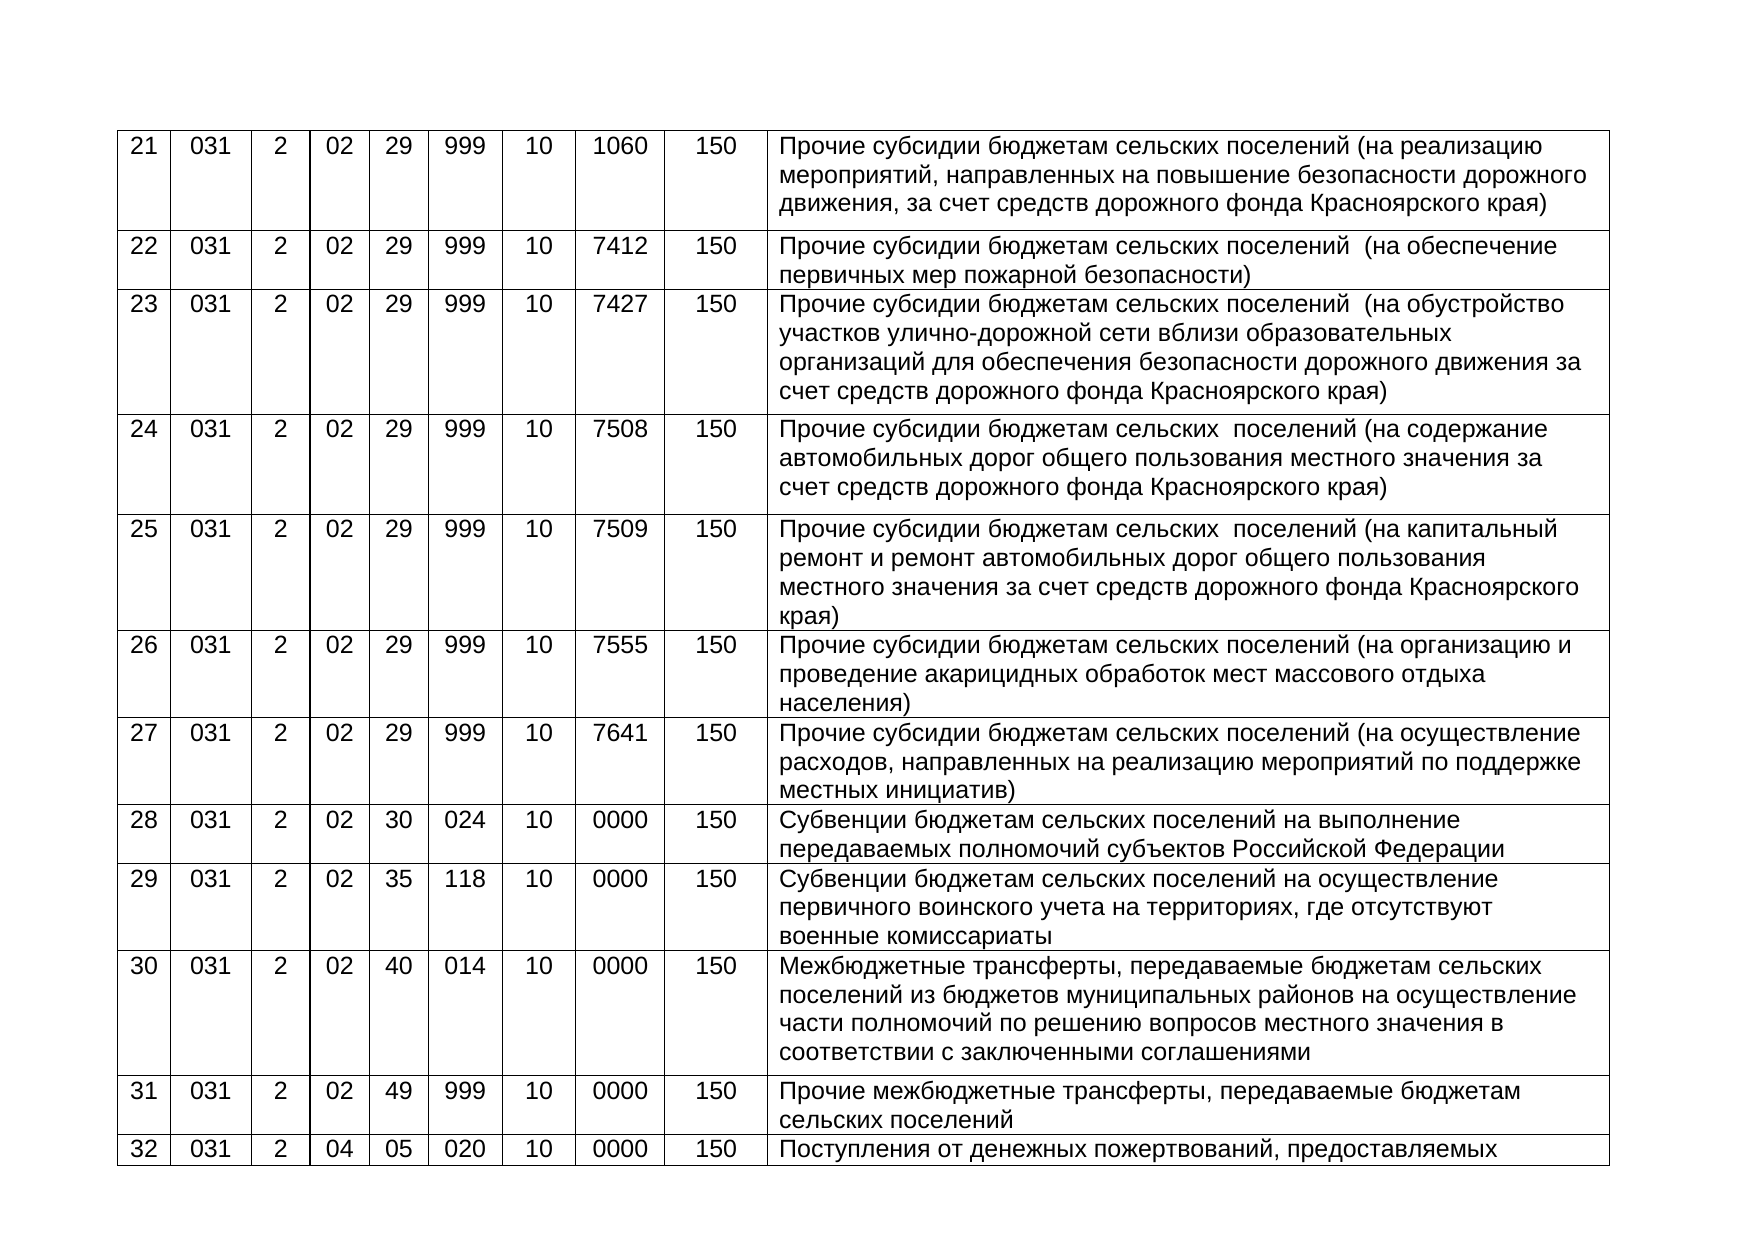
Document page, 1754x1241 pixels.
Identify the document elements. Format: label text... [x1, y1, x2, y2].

table_cell Прочие субсидии бюджетам сельских поселений (на осуществление расходов, направленных на реализацию мероприятий по поддержке местных инициатив) [768, 718, 1609, 804]
table_cell 2 [252, 951, 309, 1075]
table_cell 29 [370, 231, 428, 288]
table_cell 150 [665, 805, 767, 863]
table_cell 2 [252, 1135, 309, 1165]
table_cell 29 [118, 864, 170, 950]
table_cell 10 [503, 131, 575, 230]
table_cell 7509 [576, 515, 664, 629]
table_cell 031 [171, 1135, 251, 1165]
table_cell 30 [118, 951, 170, 1075]
table_cell 150 [665, 864, 767, 950]
table_cell 031 [171, 1076, 251, 1133]
table_cell 22 [118, 231, 170, 288]
table_cell 2 [252, 631, 309, 717]
table_cell 031 [171, 231, 251, 288]
table_cell 04 [311, 1135, 369, 1165]
table_cell 0000 [576, 1076, 664, 1133]
table_cell 024 [429, 805, 502, 863]
table_cell 2 [252, 1076, 309, 1133]
table_cell 031 [171, 951, 251, 1075]
table_cell 999 [429, 1076, 502, 1133]
table_cell 02 [311, 131, 369, 230]
table_cell 999 [429, 515, 502, 629]
table_cell 2 [252, 515, 309, 629]
table_cell 7508 [576, 415, 664, 513]
table_cell 10 [503, 415, 575, 513]
table_cell 29 [370, 290, 428, 413]
table_cell 2 [252, 864, 309, 950]
table_cell 10 [503, 805, 575, 863]
table_cell 29 [370, 718, 428, 804]
table_cell 2 [252, 415, 309, 513]
table_cell Прочие субсидии бюджетам сельских поселений (на содержание автомобильных дорог общего пользования местного значения за счет средств дорожного фонда Красноярского края) [768, 415, 1609, 513]
table_cell 031 [171, 631, 251, 717]
table_cell 35 [370, 864, 428, 950]
table_cell 27 [118, 718, 170, 804]
table_cell 29 [370, 631, 428, 717]
table_cell 10 [503, 515, 575, 629]
table_cell Прочие субсидии бюджетам сельских поселений (на реализацию мероприятий, направленных на повышение безопасности дорожного движения, за счет средств дорожного фонда Красноярского края) [768, 131, 1609, 230]
table_cell 031 [171, 805, 251, 863]
table_cell 7427 [576, 290, 664, 413]
table_cell 1060 [576, 131, 664, 230]
table_cell 150 [665, 951, 767, 1075]
table_cell 49 [370, 1076, 428, 1133]
table_cell 999 [429, 131, 502, 230]
table_cell 7412 [576, 231, 664, 288]
table_cell 118 [429, 864, 502, 950]
table_cell 28 [118, 805, 170, 863]
table_cell 7641 [576, 718, 664, 804]
table_cell 150 [665, 515, 767, 629]
table_cell 05 [370, 1135, 428, 1165]
table_cell 02 [311, 805, 369, 863]
table_cell 999 [429, 631, 502, 717]
table_cell 150 [665, 718, 767, 804]
table_cell 999 [429, 718, 502, 804]
table_cell 29 [370, 515, 428, 629]
table_cell 32 [118, 1135, 170, 1165]
table_cell 10 [503, 1135, 575, 1165]
table_cell 150 [665, 231, 767, 288]
table_cell 02 [311, 515, 369, 629]
table_cell 02 [311, 231, 369, 288]
table_cell 014 [429, 951, 502, 1075]
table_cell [768, 1135, 1609, 1165]
table_cell 10 [503, 718, 575, 804]
table_cell 031 [171, 864, 251, 950]
table_cell Прочие субсидии бюджетам сельских поселений (на организацию и проведение акарицидных обработок мест массового отдыха населения) [768, 631, 1609, 717]
table_cell 999 [429, 415, 502, 513]
table_cell 02 [311, 864, 369, 950]
table_cell 21 [118, 131, 170, 230]
table_cell 02 [311, 290, 369, 413]
table_cell Субвенции бюджетам сельских поселений на выполнение передаваемых полномочий субъектов Российской Федерации [768, 805, 1609, 863]
table_cell 40 [370, 951, 428, 1075]
table_cell 31 [118, 1076, 170, 1133]
table_cell 031 [171, 718, 251, 804]
table_cell Прочие субсидии бюджетам сельских поселений (на обеспечение первичных мер пожарной безопасности) [768, 231, 1609, 288]
table_cell 031 [171, 515, 251, 629]
table_cell 10 [503, 290, 575, 413]
table_cell Прочие межбюджетные трансферты, передаваемые бюджетам сельских поселений [768, 1076, 1609, 1133]
table_cell 25 [118, 515, 170, 629]
table_cell 23 [118, 290, 170, 413]
table_cell 0000 [576, 864, 664, 950]
table_cell 02 [311, 718, 369, 804]
table_cell Межбюджетные трансферты, передаваемые бюджетам сельских поселений из бюджетов муниципальных районов на осуществление части полномочий по решению вопросов местного значения в соответствии с заключенными соглашениями [768, 951, 1609, 1075]
table_cell 7555 [576, 631, 664, 717]
table_cell 10 [503, 1076, 575, 1133]
table_cell Прочие субсидии бюджетам сельских поселений (на капитальный ремонт и ремонт автомобильных дорог общего пользования местного значения за счет средств дорожного фонда Красноярского края) [768, 515, 1609, 629]
table_cell 26 [118, 631, 170, 717]
table_cell 2 [252, 231, 309, 288]
table_cell Субвенции бюджетам сельских поселений на осуществление первичного воинского учета на территориях, где отсутствуют военные комиссариаты [768, 864, 1609, 950]
table_cell 02 [311, 1076, 369, 1133]
table_cell 150 [665, 631, 767, 717]
table_cell 0000 [576, 805, 664, 863]
table_cell 150 [665, 1076, 767, 1133]
table_cell 29 [370, 415, 428, 513]
table_cell 02 [311, 951, 369, 1075]
table_cell 02 [311, 631, 369, 717]
table_cell 29 [370, 131, 428, 230]
table_cell 2 [252, 718, 309, 804]
table_cell 150 [665, 290, 767, 413]
table_cell 10 [503, 631, 575, 717]
table_cell 2 [252, 290, 309, 413]
table_cell 999 [429, 290, 502, 413]
table_cell 10 [503, 231, 575, 288]
table_cell 999 [429, 231, 502, 288]
table_cell 2 [252, 131, 309, 230]
table_cell 150 [665, 1135, 767, 1165]
table_cell 2 [252, 805, 309, 863]
table_cell 150 [665, 131, 767, 230]
table_cell 02 [311, 415, 369, 513]
table_cell 10 [503, 864, 575, 950]
table_cell 031 [171, 131, 251, 230]
table_cell 0000 [576, 951, 664, 1075]
table_cell 031 [171, 290, 251, 413]
table_cell 30 [370, 805, 428, 863]
table_cell 0000 [576, 1135, 664, 1165]
table_cell 020 [429, 1135, 502, 1165]
table_cell 150 [665, 415, 767, 513]
table_cell 10 [503, 951, 575, 1075]
table_cell Прочие субсидии бюджетам сельских поселений (на обустройство участков улично-дорожной сети вблизи образовательных организаций для обеспечения безопасности дорожного движения за счет средств дорожного фонда Красноярского края) [768, 290, 1609, 413]
table_cell 24 [118, 415, 170, 513]
table_cell 031 [171, 415, 251, 513]
